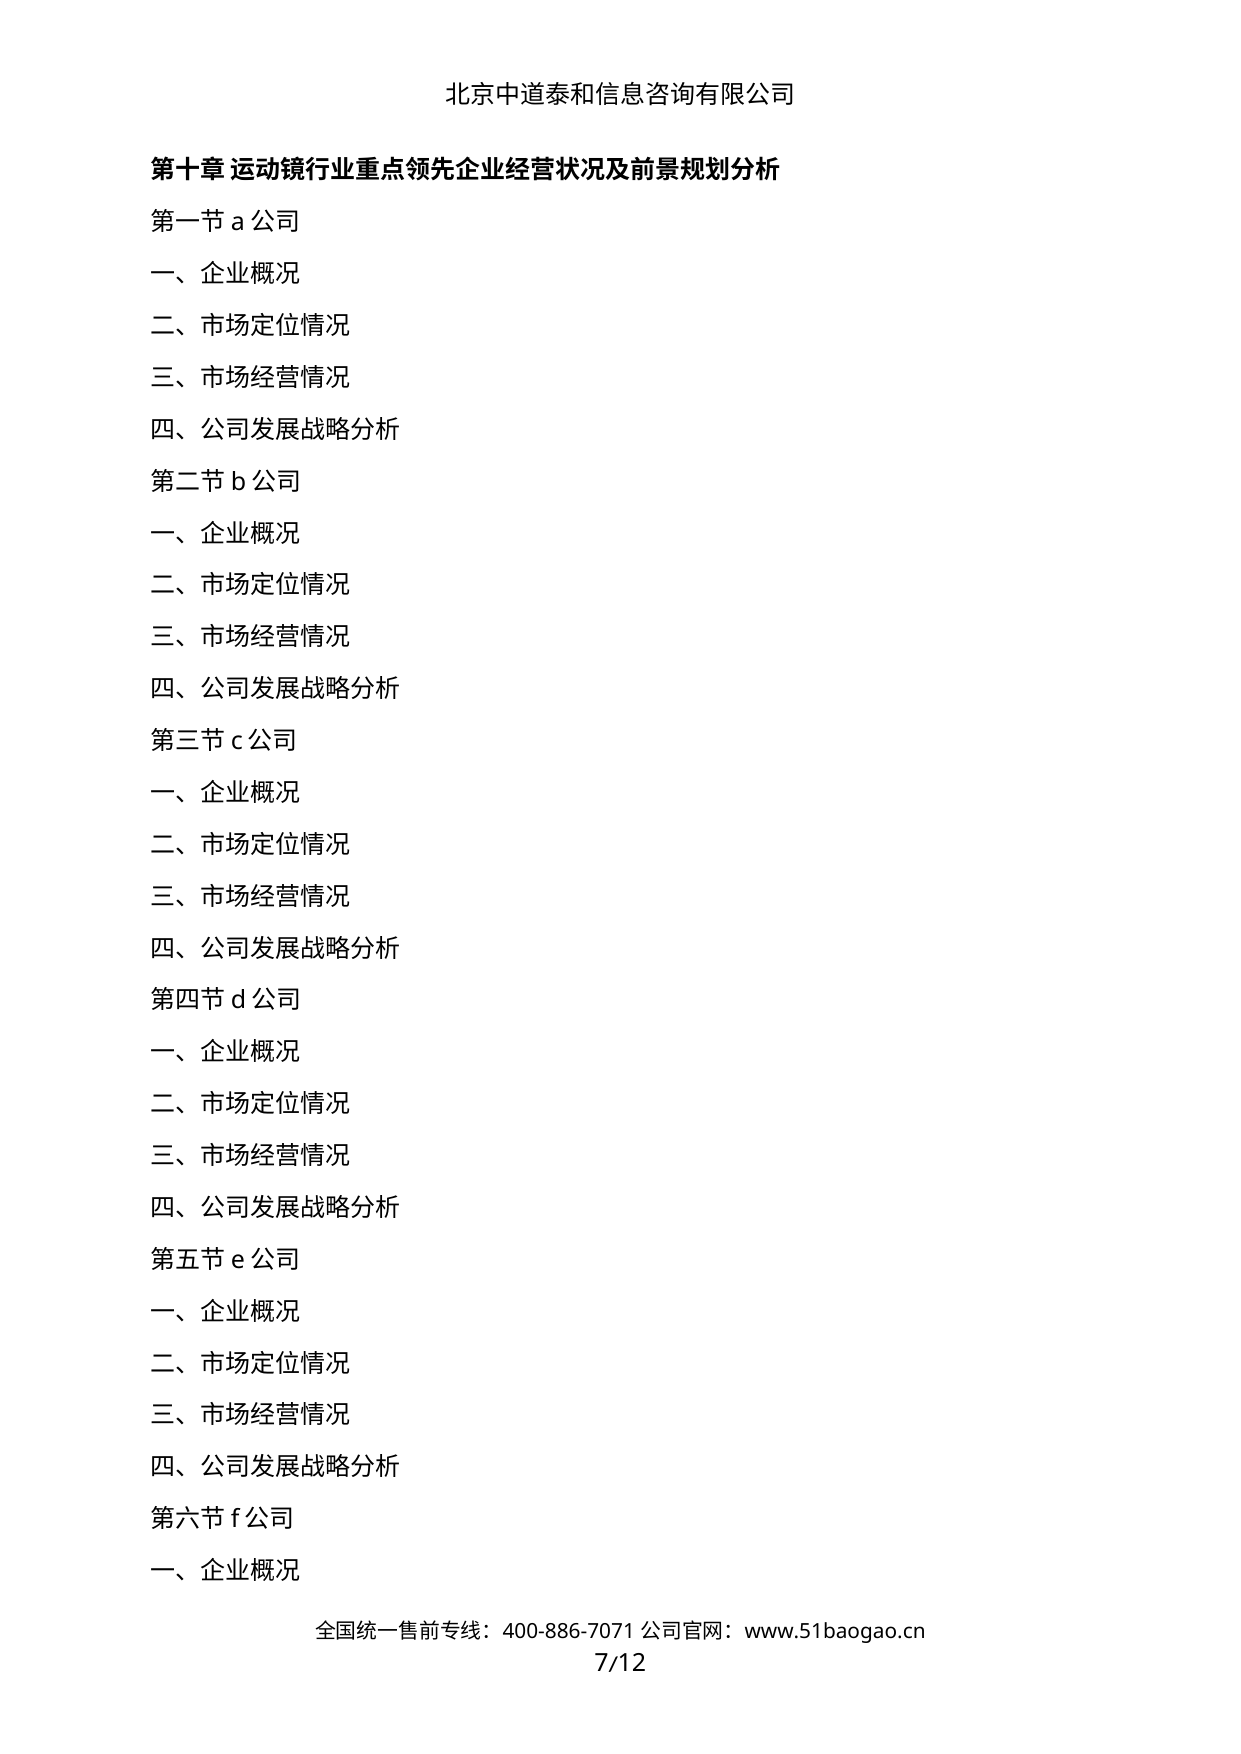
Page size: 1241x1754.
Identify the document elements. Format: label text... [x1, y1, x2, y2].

text 第二节 b公司 [150, 461, 1090, 497]
text 四、公司发展战略分析 [150, 409, 1090, 446]
text 第十章 运动镜行业重点领先企业经营状况及前景规划分析 [150, 150, 1090, 186]
text 三、市场经营情况 [150, 357, 1090, 394]
text 第四节 d公司 [150, 980, 1090, 1016]
text 一、企业概况 [150, 1551, 1090, 1587]
text 二、市场定位情况 [150, 565, 1090, 601]
text 四、公司发展战略分析 [150, 928, 1090, 964]
text 一、企业概况 [150, 254, 1090, 290]
text 三、市场经营情况 [150, 617, 1090, 653]
text 第五节 e公司 [150, 1239, 1090, 1276]
text 第六节 f公司 [150, 1499, 1090, 1535]
text 一、企业概况 [150, 513, 1090, 549]
text 三、市场经营情况 [150, 1136, 1090, 1172]
text 一、企业概况 [150, 1032, 1090, 1068]
text 三、市场经营情况 [150, 876, 1090, 912]
text 二、市场定位情况 [150, 306, 1090, 342]
text 二、市场定位情况 [150, 824, 1090, 861]
text 四、公司发展战略分析 [150, 669, 1090, 705]
text 第三节 c公司 [150, 721, 1090, 757]
text 二、市场定位情况 [150, 1084, 1090, 1120]
text 一、企业概况 [150, 772, 1090, 809]
text 第一节 a公司 [150, 202, 1090, 238]
text 三、市场经营情况 [150, 1395, 1090, 1431]
text 二、市场定位情况 [150, 1343, 1090, 1379]
text 四、公司发展战略分析 [150, 1187, 1090, 1224]
text 一、企业概况 [150, 1291, 1090, 1327]
text 四、公司发展战略分析 [150, 1447, 1090, 1483]
